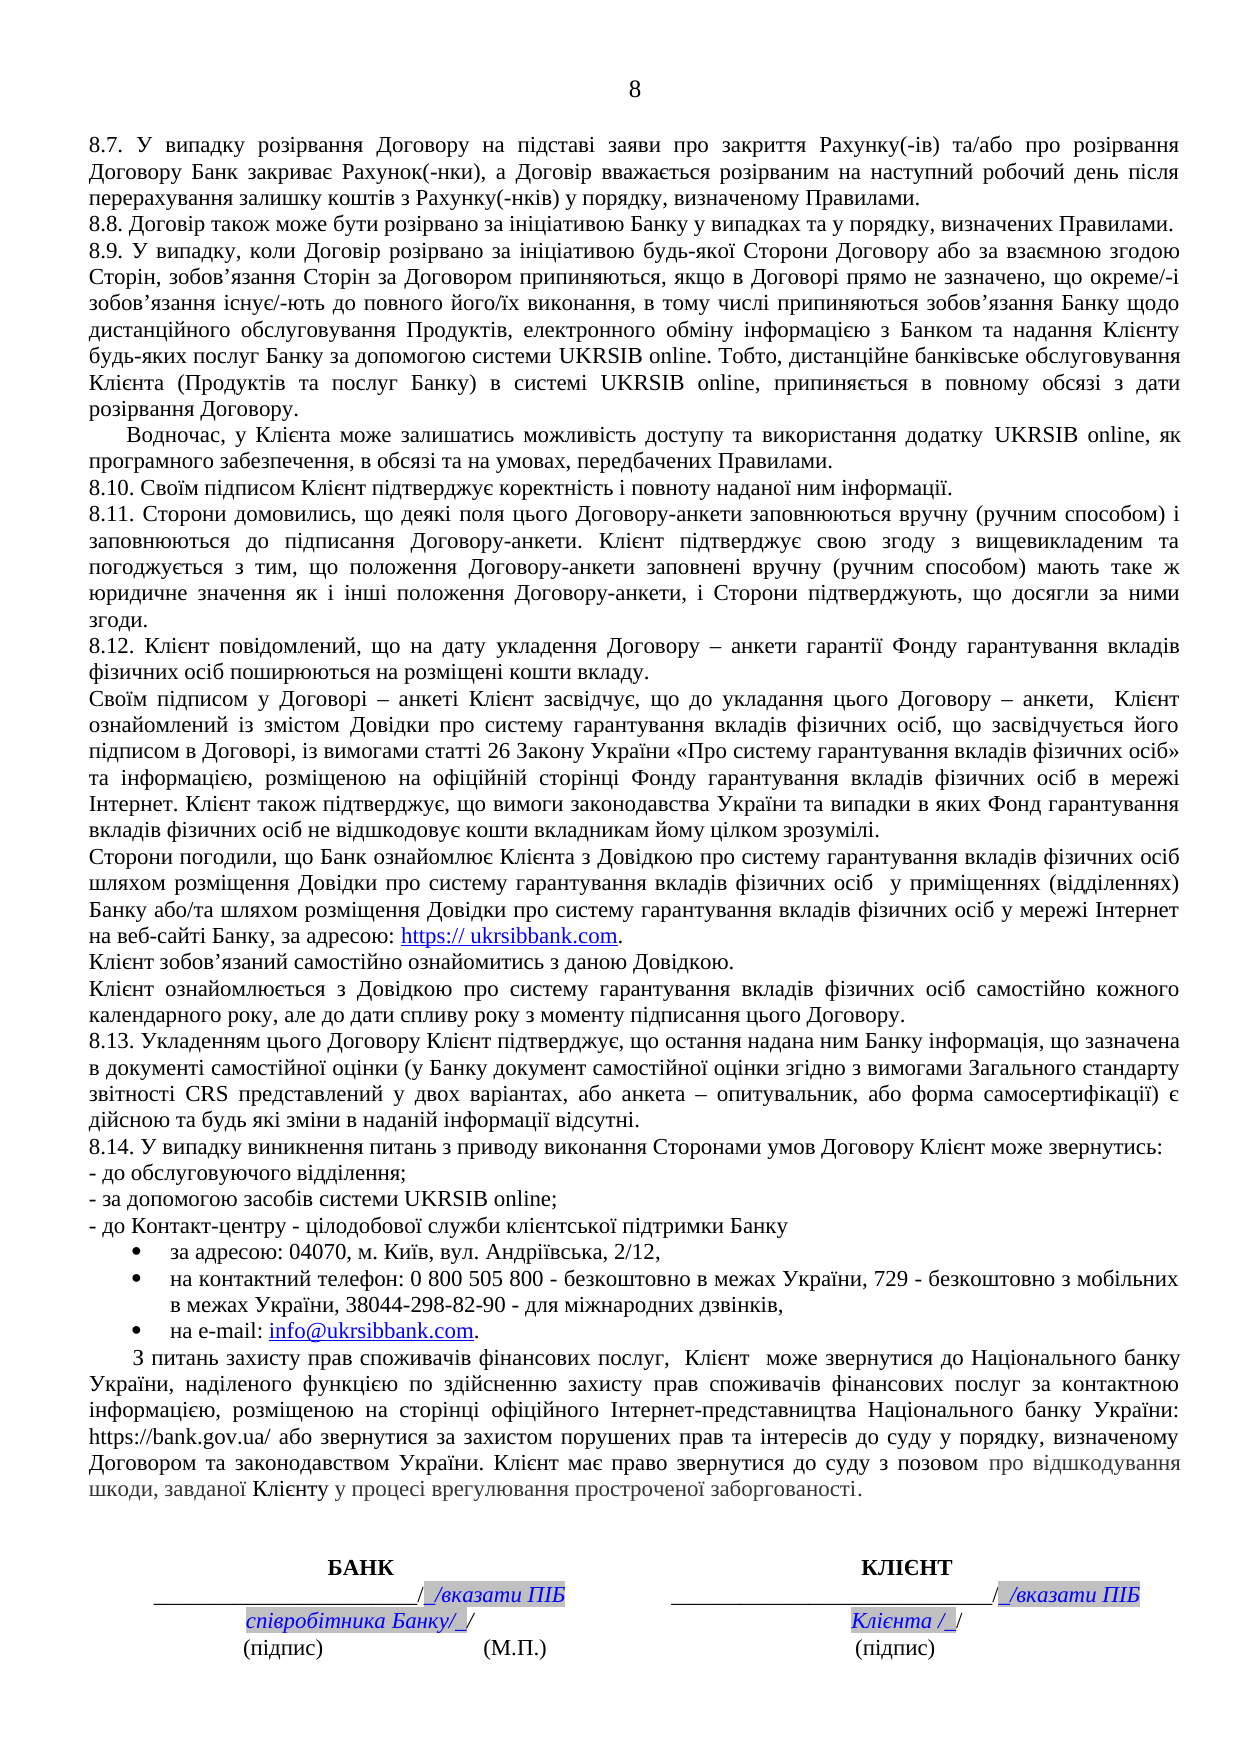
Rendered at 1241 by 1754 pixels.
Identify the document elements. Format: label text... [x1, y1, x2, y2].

text Водночас, у Клієнта може залишатись можливість доступу та використання додатку UKRSIB online, як програмного забезпечення, в обсязі та на умовах, передбачених Правилами. [89, 421, 1181, 474]
text 8.12. Клієнт повідомлений, що на дату укладення Договору – анкети гарантії Фонду гарантування вкладів фізичних осіб поширюються на розміщені кошти вкладу. [89, 632, 1181, 685]
text 8.9. У випадку, коли Договір розірвано за ініціативою будь-якої Сторони Договору або за взаємною згодою Сторін, зобов’язання Сторін за Договором припиняються, якщо в Договорі прямо не зазначено, що окреме/-і зобов’язання існує/-ють до повного його/їх виконання, в тому числі припиняються зобов’язання Банку щодо дистанційного обслуговування Продуктів, електронного обміну інформацією з Банком та надання Клієнту будь-яких послуг Банку за допомогою системи UKRSIB online. Тобто, дистанційне банківське обслуговування Клієнта (Продуктів та послуг Банку) в системі UKRSIB online, припиняється в повному обсязі з дати розірвання Договору. [89, 237, 1181, 421]
text 8.7. У випадку розірвання Договору на підставі заяви про закриття Рахунку(-ів) та/або про розірвання Договору Банк закриває Рахунок(-нки), а Договір вважається розірваним на наступний робочий день після перерахування залишку коштів з Рахунку(-нків) у порядку, визначеному Правилами. [89, 131, 1181, 210]
text 8.13. Укладенням цього Договору Клієнт підтверджує, що остання надана ним Банку інформація, що зазначена в документі самостійної оцінки (у Банку документ самостійної оцінки згідно з вимогами Загального стандарту звітності CRS представлений у двох варіантах, або анкета – опитувальник, або форма самосертифікації) є дійсною та будь які зміни в наданій інформації відсутні. [89, 1027, 1181, 1133]
text - за допомогою засобів системи UKRSIB online; [89, 1186, 1181, 1212]
text 8.14. У випадку виникнення питань з приводу виконання Сторонами умов Договору Клієнт може звернутись: [89, 1133, 1181, 1159]
text 8.11. Сторони домовились, що деякі поля цього Договору-анкети заповнюються вручну (ручним способом) і заповнюються до підписання Договору-анкети. Клієнт підтверджує свою згоду з вищевикладеним та погоджується з тим, що положення Договору-анкети заповнені вручну (ручним способом) мають таке ж юридичне значення як і інші положення Договору-анкети, і Сторони підтверджують, що досягли за ними згоди. [89, 500, 1181, 632]
table_header БАНК _______________________/_/вказати ПІБ співробітника Банку/_/ (підпис) (М.П.) [89, 1555, 632, 1660]
text Клієнт зобов’язаний самостійно ознайомитись з даною Довідкою. [89, 948, 1181, 975]
text З питань захисту прав споживачів фінансових послуг, Клієнт може звернутися до Національного банку України, наділеного функцією по здійсненню захисту прав споживачів фінансових послуг за контактною інформацією, розміщеною на сторінці офіційного Інтернет-представництва Національного банку України: https://bank.gov.ua/ або звернутися за захистом порушених прав та інтересів до суду у порядку, визначеному Договором та законодавством України. Клієнт має право звернутися до суду з позовом про відшкодування шкоди, завданої Клієнту у процесі врегулювання простроченої заборгованості. [89, 1344, 1181, 1502]
list за адресою: 04070, м. Київ, вул. Андріївська, 2/12, [132, 1238, 1181, 1264]
text - до Контакт-центру - цілодобової служби клієнтської підтримки Банку [89, 1212, 1181, 1238]
text - до обслуговуючого відділення; [89, 1159, 1181, 1186]
text Своїм підписом у Договорі – анкеті Клієнт засвідчує, що до укладання цього Договору – анкети, Клієнт ознайомлений із змістом Довідки про систему гарантування вкладів фізичних осіб, що засвідчується його підписом в Договорі, із вимогами статті 26 Закону України «Про систему гарантування вкладів фізичних осіб» та інформацією, розміщеною на офіційній сторінці Фонду гарантування вкладів фізичних осіб в мережі Інтернет. Клієнт також підтверджує, що вимоги законодавства України та випадки в яких Фонд гарантування вкладів фізичних осіб не відшкодовує кошти вкладникам йому цілком зрозумілі. [89, 685, 1181, 843]
text 8.8. Договір також може бути розірвано за ініціативою Банку у випадках та у порядку, визначених Правилами. [89, 210, 1181, 237]
table_header КЛІЄНТ ____________________________/_/вказати ПІБ Клієнта /_/ (підпис) [632, 1555, 1181, 1660]
list на e-mail: info@ukrsibbank.com. [132, 1317, 1181, 1344]
list на контактний телефон: 0 800 505 800 - безкоштовно в межах України, 729 - безкоштовно з мобільних в межах України, 38044-298-82-90 - для міжнародних дзвінків, [132, 1264, 1181, 1317]
text Сторони погодили, що Банк ознайомлює Клієнта з Довідкою про систему гарантування вкладів фізичних осіб шляхом розміщення Довідки про систему гарантування вкладів фізичних осіб у приміщеннях (відділеннях) Банку або/та шляхом розміщення Довідки про систему гарантування вкладів фізичних осіб у мережі Інтернет на веб-сайті Банку, за адресою: https:// ukrsibbank.com. [89, 843, 1181, 948]
text Клієнт ознайомлюється з Довідкою про систему гарантування вкладів фізичних осіб самостійно кожного календарного року, але до дати спливу року з моменту підписання цього Договору. [89, 975, 1181, 1027]
text 8.10. Своїм підписом Клієнт підтверджує коректність і повноту наданої ним інформації. [89, 474, 1181, 500]
